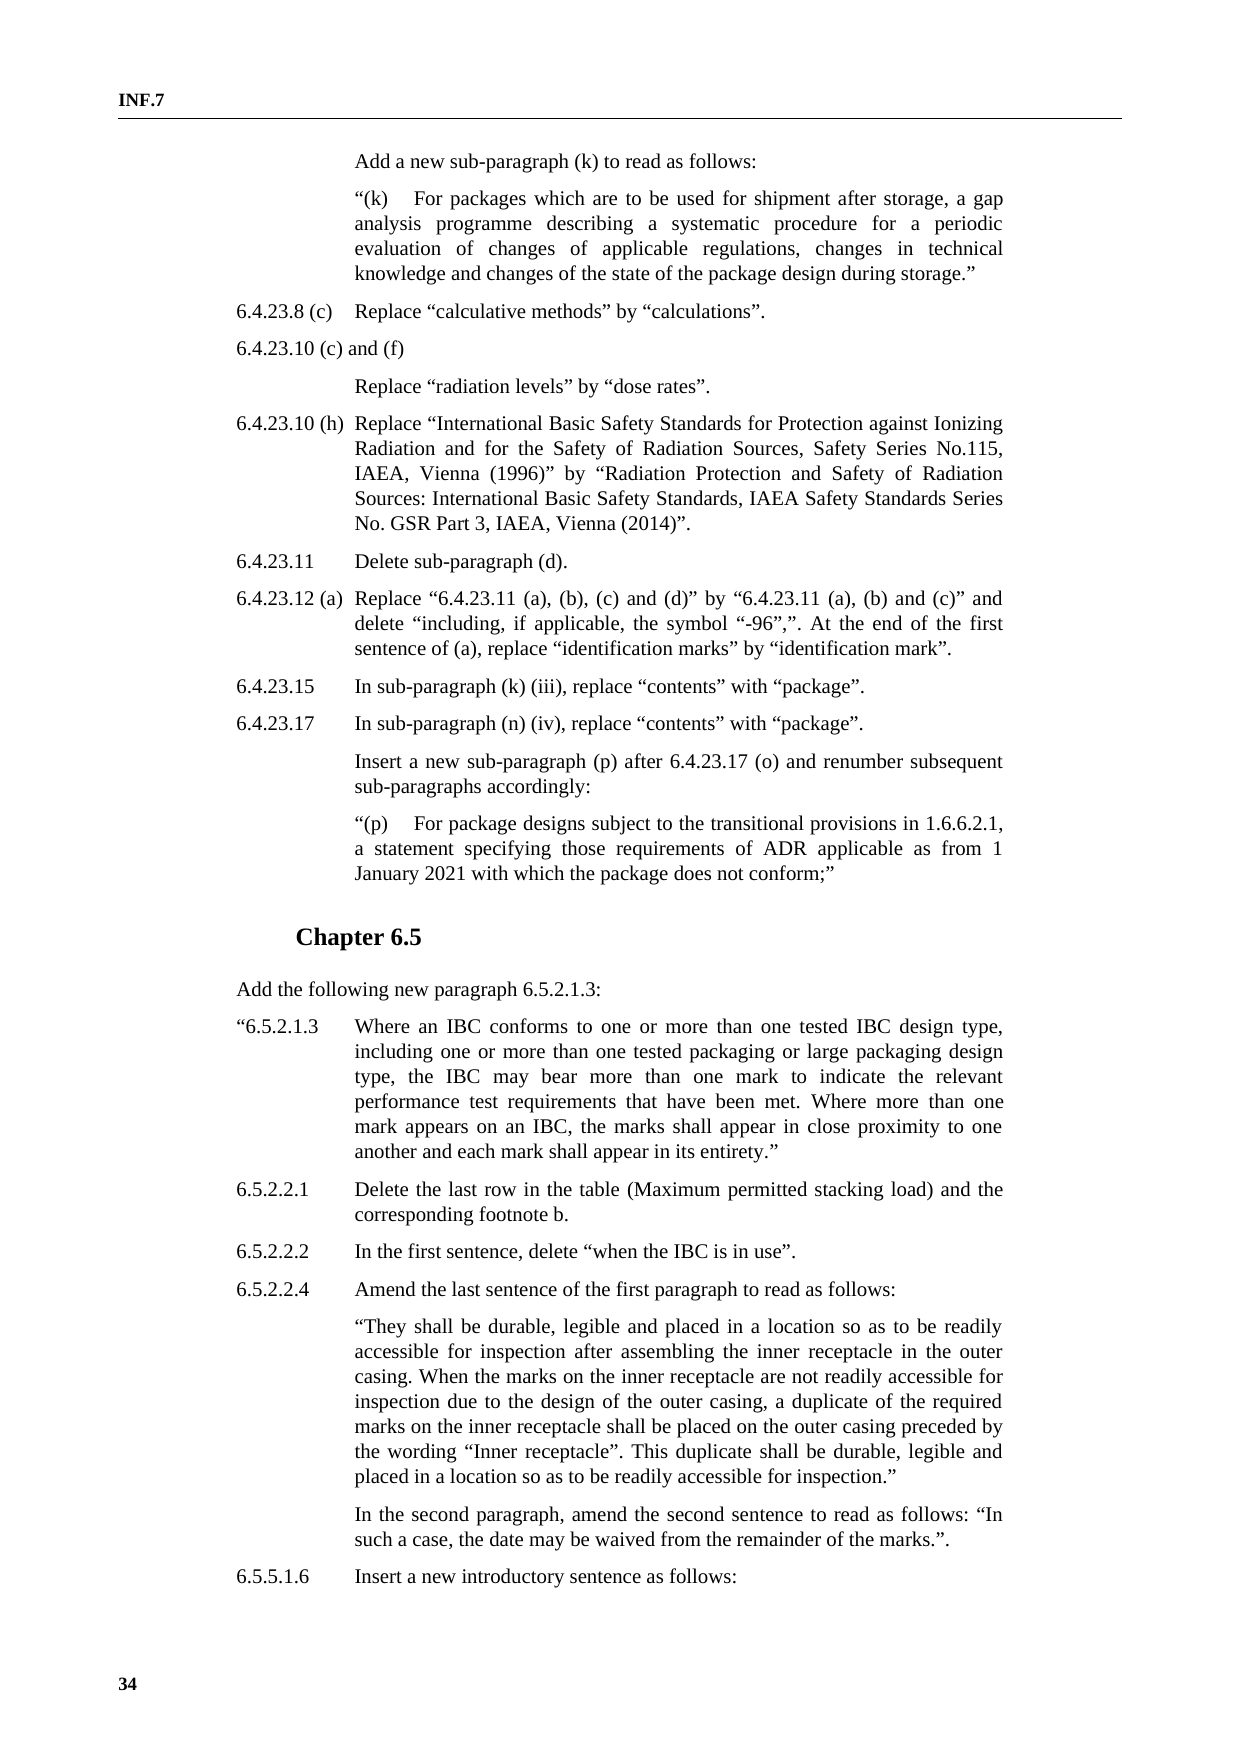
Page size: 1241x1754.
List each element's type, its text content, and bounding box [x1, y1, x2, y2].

text In the second paragraph, amend the second sentence to read as follows: “In such a case, the date may be waived from the remainder of the marks.”. [236, 1501, 1004, 1551]
text “(p) For package designs subject to the transitional provisions in 1.6.6.2.1, a statement specifying those requirements of ADR applicable as from 1 January 2021 with which the package does not conform;” [236, 810, 1004, 885]
text 6.5.5.1.6 Insert a new introductory sentence as follows: [236, 1563, 1004, 1588]
text 6.4.23.17 In sub-paragraph (n) (iv), replace “contents” with “package”. [236, 710, 1004, 735]
text 6.5.2.2.1 Delete the last row in the table (Maximum permitted stacking load) and the corresponding footnote b. [236, 1176, 1004, 1226]
text 6.4.23.11 Delete sub-paragraph (d). [236, 548, 1004, 573]
text 6.4.23.15 In sub-paragraph (k) (iii), replace “contents” with “package”. [236, 673, 1004, 698]
text “6.5.2.1.3 Where an IBC conforms to one or more than one tested IBC design type, including one or more than one tested packaging or large packaging design type, the IBC may bear more than one mark to indicate the relevant performance test requirements that have been met. Where more than one mark appears on an IBC, the marks shall appear in close proximity to one another and each mark shall appear in its entirety.” [236, 1013, 1004, 1163]
text 6.4.23.10 (c) and (f) [236, 335, 1004, 360]
text “(k) For packages which are to be used for shipment after storage, a gap analysis programme describing a systematic procedure for a periodic evaluation of changes of applicable regulations, changes in technical knowledge and changes of the state of the package design during storage.” [236, 185, 1004, 285]
text 6.5.2.2.4 Amend the last sentence of the first paragraph to read as follows: [236, 1276, 1004, 1301]
text Replace “radiation levels” by “dose rates”. [236, 373, 1004, 398]
text “They shall be durable, legible and placed in a location so as to be readily accessible for inspection after assembling the inner receptacle in the outer casing. When the marks on the inner receptacle are not readily accessible for inspection due to the design of the outer casing, a duplicate of the required marks on the inner receptacle shall be placed on the outer casing preceded by the wording “Inner receptacle”. This duplicate shall be durable, legible and placed in a location so as to be readily accessible for inspection.” [236, 1313, 1004, 1488]
text Chapter 6.5 [118, 923, 1004, 951]
text Add the following new paragraph 6.5.2.1.3: [236, 976, 1004, 1001]
text Add a new sub-paragraph (k) to read as follows: [236, 148, 1004, 173]
text 6.4.23.10 (h) Replace “International Basic Safety Standards for Protection against Ionizing Radiation and for the Safety of Radiation Sources, Safety Series No.115, IAEA, Vienna (1996)” by “Radiation Protection and Safety of Radiation Sources: International Basic Safety Standards, IAEA Safety Standards Series No. GSR Part 3, IAEA, Vienna (2014)”. [236, 410, 1004, 535]
text 6.4.23.8 (c) Replace “calculative methods” by “calculations”. [236, 298, 1004, 323]
text Insert a new sub-paragraph (p) after 6.4.23.17 (o) and renumber subsequent sub-paragraphs accordingly: [236, 748, 1004, 798]
text 6.5.2.2.2 In the first sentence, delete “when the IBC is in use”. [236, 1238, 1004, 1263]
text 6.4.23.12 (a) Replace “6.4.23.11 (a), (b), (c) and (d)” by “6.4.23.11 (a), (b) and (c)” and delete “including, if applicable, the symbol “-96”,”. At the end of the first sentence of (a), replace “identification marks” by “identification mark”. [236, 585, 1004, 660]
